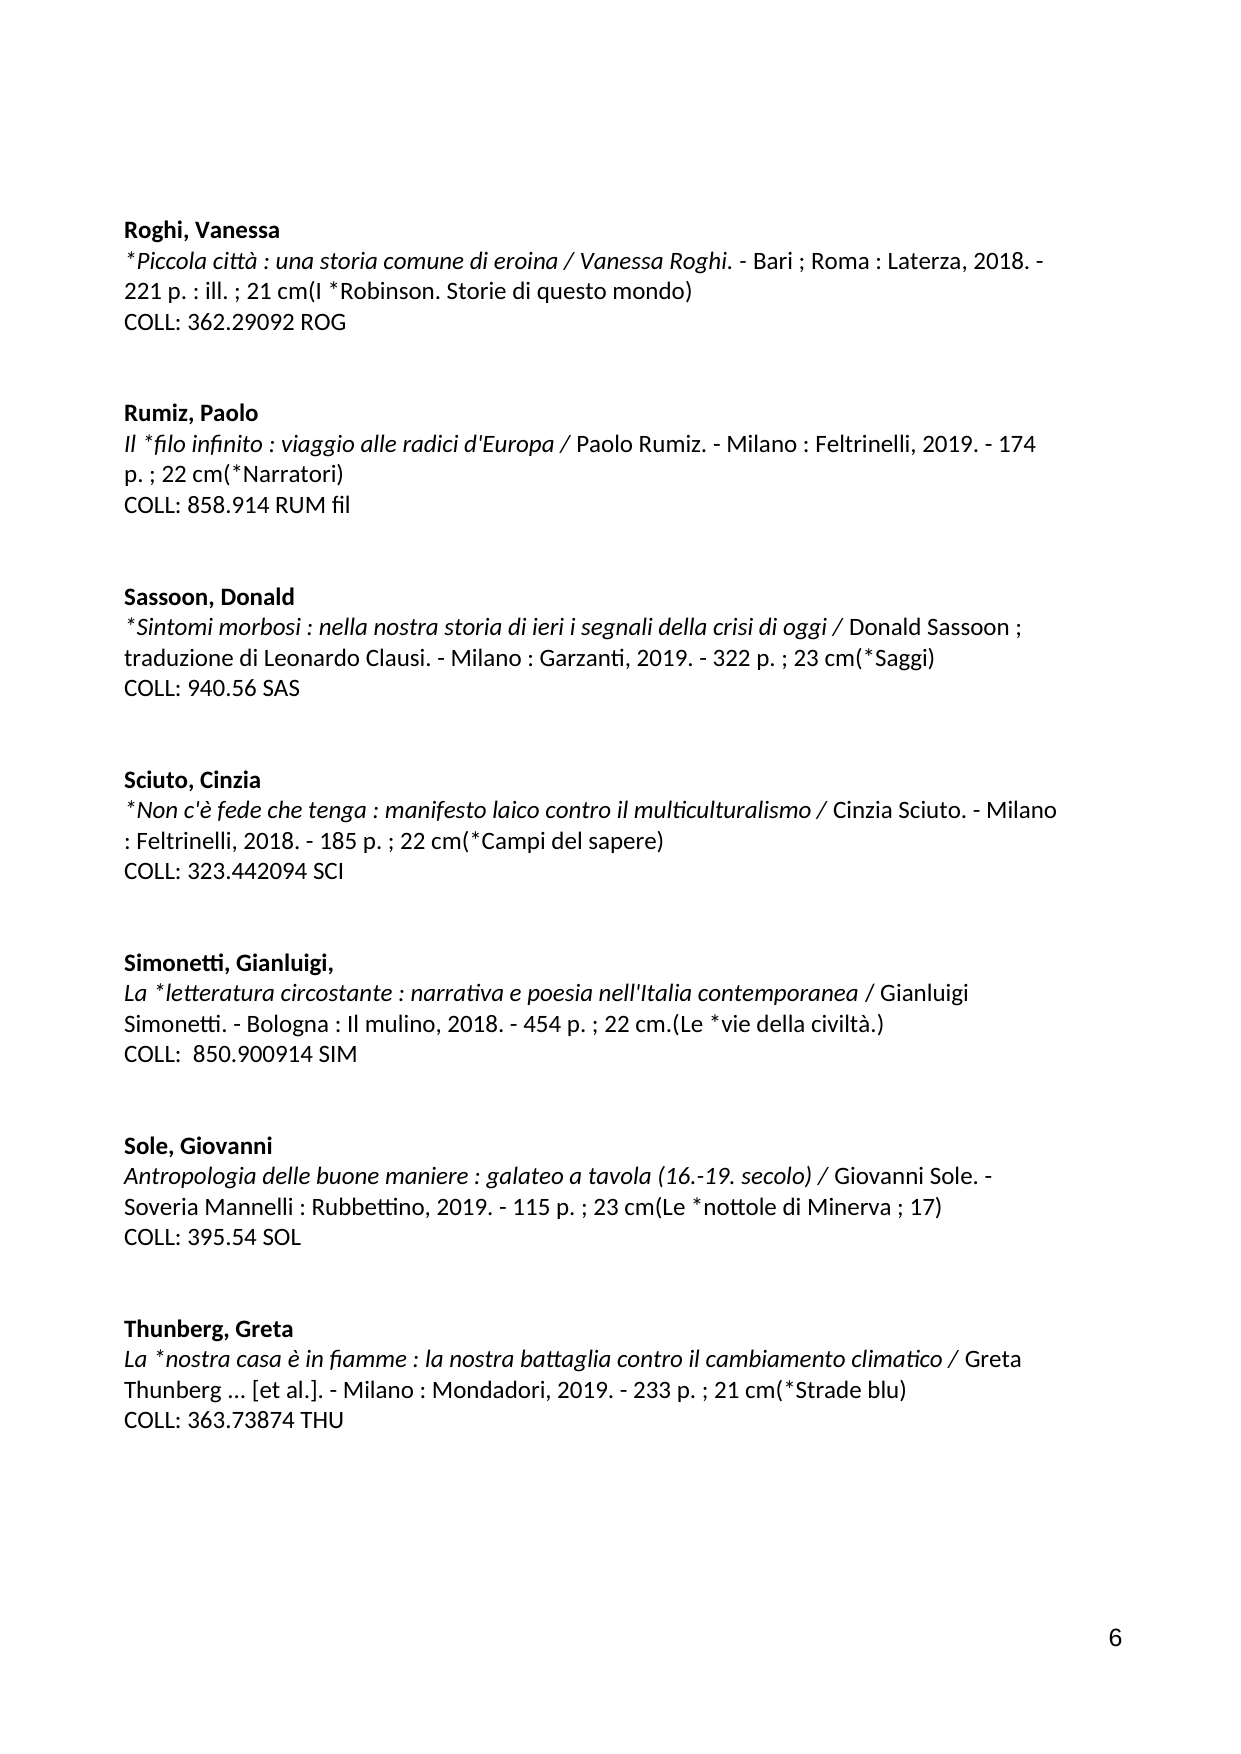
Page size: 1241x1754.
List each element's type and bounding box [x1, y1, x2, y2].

table_header [118, 148, 1063, 1593]
